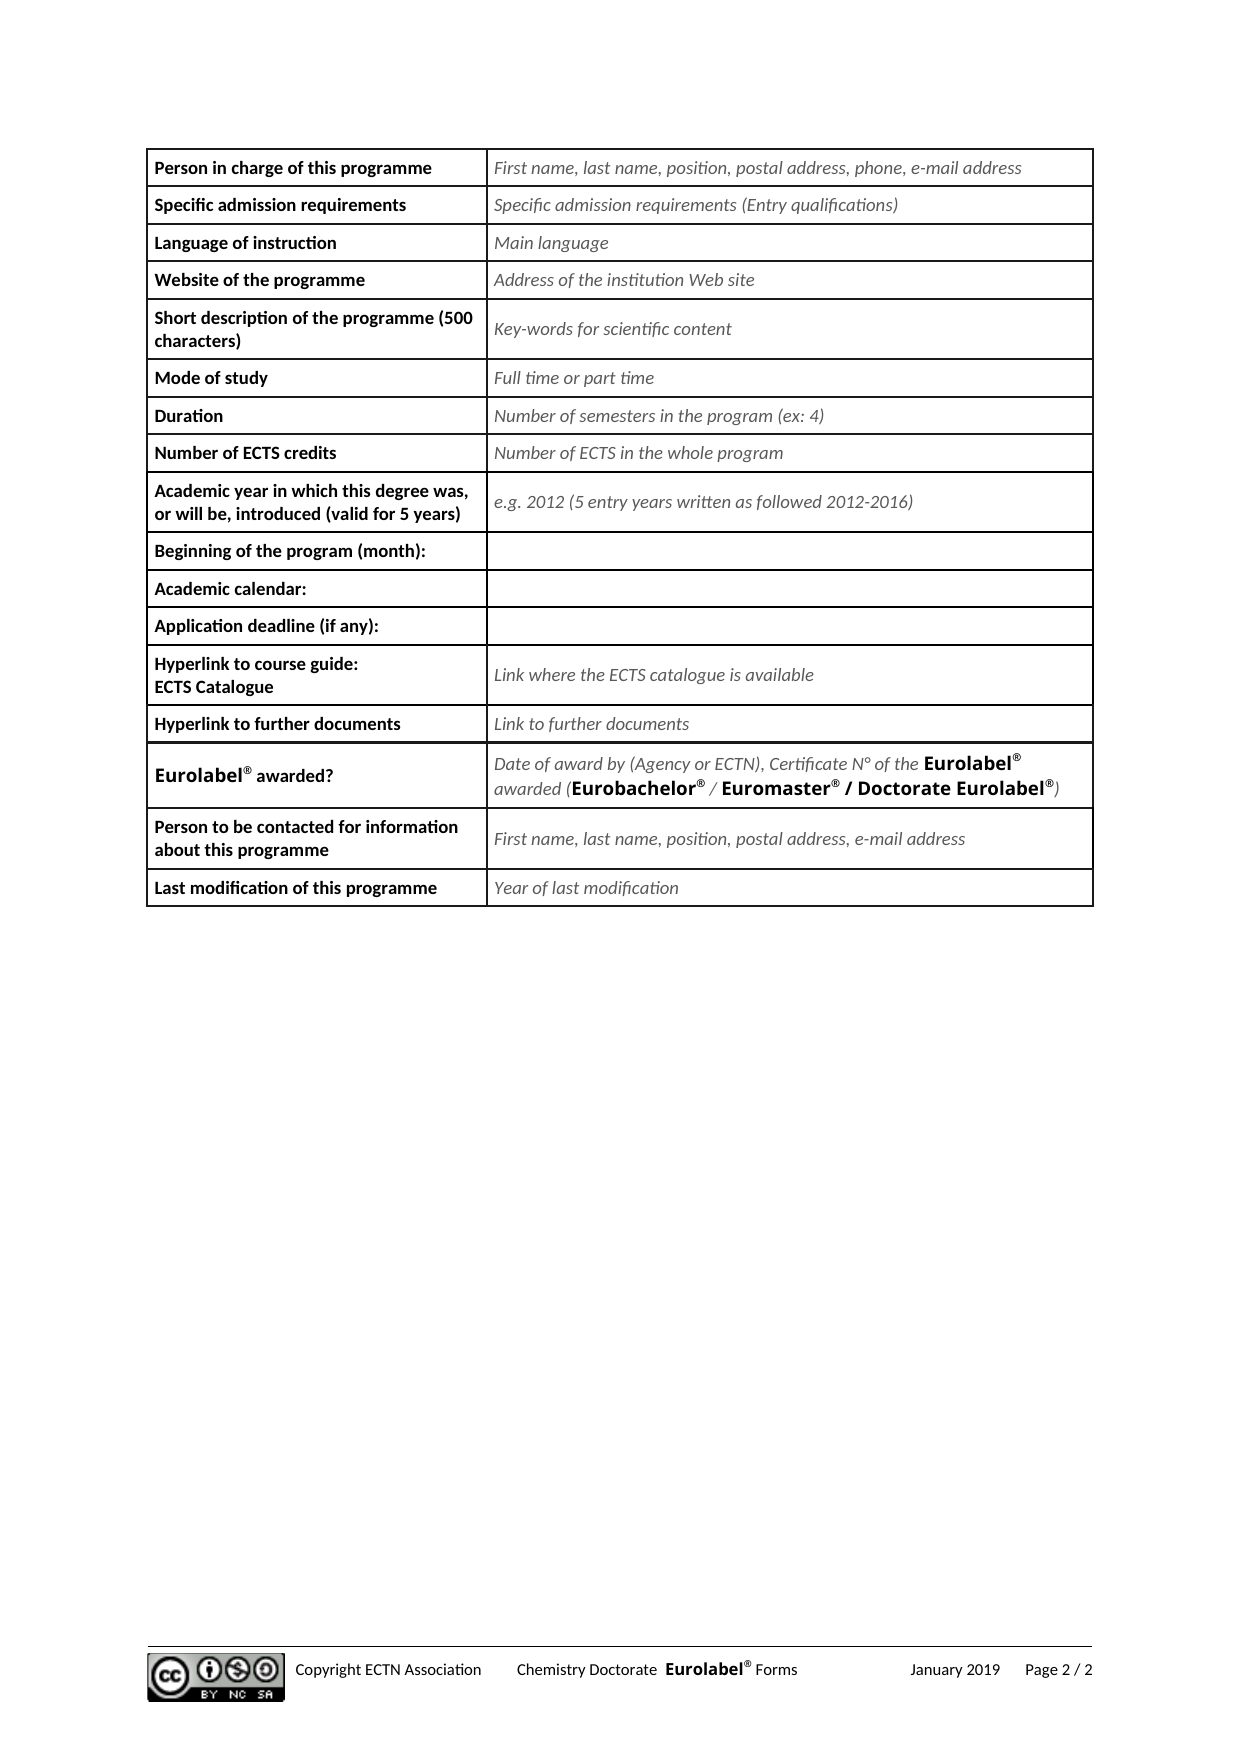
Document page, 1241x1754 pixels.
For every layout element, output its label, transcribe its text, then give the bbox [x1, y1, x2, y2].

picture [147, 1653, 285, 1702]
table_cell Date of award by (Agency or ECTN), Certificate N° of the Eurolabel® awarded (Eurobachelor® / Euromaster® / Doctorate Eurolabel®) [488, 744, 1092, 807]
table_cell Link where the ECTS catalogue is available [488, 646, 1092, 704]
table_cell Eurolabel® awarded? [148, 744, 486, 807]
table_cell Link to further documents [488, 706, 1092, 741]
table_cell Mode of study [148, 360, 486, 396]
table_cell First name, last name, position, postal address, phone, e-mail address [488, 150, 1092, 185]
table_cell Hyperlink to course guide: ECTS Catalogue [148, 646, 486, 704]
table_cell Person to be contacted for information about this programme [148, 809, 486, 867]
table_cell Specific admission requirements (Entry qualifications) [488, 187, 1092, 223]
table_cell Hyperlink to further documents [148, 706, 486, 741]
table_cell Language of instruction [148, 225, 486, 260]
table_cell Number of ECTS credits [148, 435, 486, 471]
table_cell Full time or part time [488, 360, 1092, 396]
table_cell [488, 608, 1092, 643]
table_cell Person in charge of this programme [148, 150, 486, 185]
table_cell Academic calendar: [148, 571, 486, 606]
table_cell e.g. 2012 (5 entry years written as followed 2012-2016) [488, 473, 1092, 531]
table_cell Key-words for scientific content [488, 300, 1092, 358]
table_cell Duration [148, 398, 486, 433]
table_cell Main language [488, 225, 1092, 260]
table_cell Short description of the programme (500 characters) [148, 300, 486, 358]
table_cell Application deadline (if any): [148, 608, 486, 643]
table_cell Specific admission requirements [148, 187, 486, 223]
table_cell [488, 533, 1092, 568]
table_cell Year of last modification [488, 870, 1092, 905]
table_cell Number of ECTS in the whole program [488, 435, 1092, 471]
table_cell Beginning of the program (month): [148, 533, 486, 568]
table_cell Number of semesters in the program (ex: 4) [488, 398, 1092, 433]
table_cell [488, 571, 1092, 606]
table_cell Website of the programme [148, 262, 486, 298]
table_cell Address of the institution Web site [488, 262, 1092, 298]
table_cell Academic year in which this degree was, or will be, introduced (valid for 5 years) [148, 473, 486, 531]
table_cell Last modification of this programme [148, 870, 486, 905]
table_cell First name, last name, position, postal address, e-mail address [488, 809, 1092, 867]
